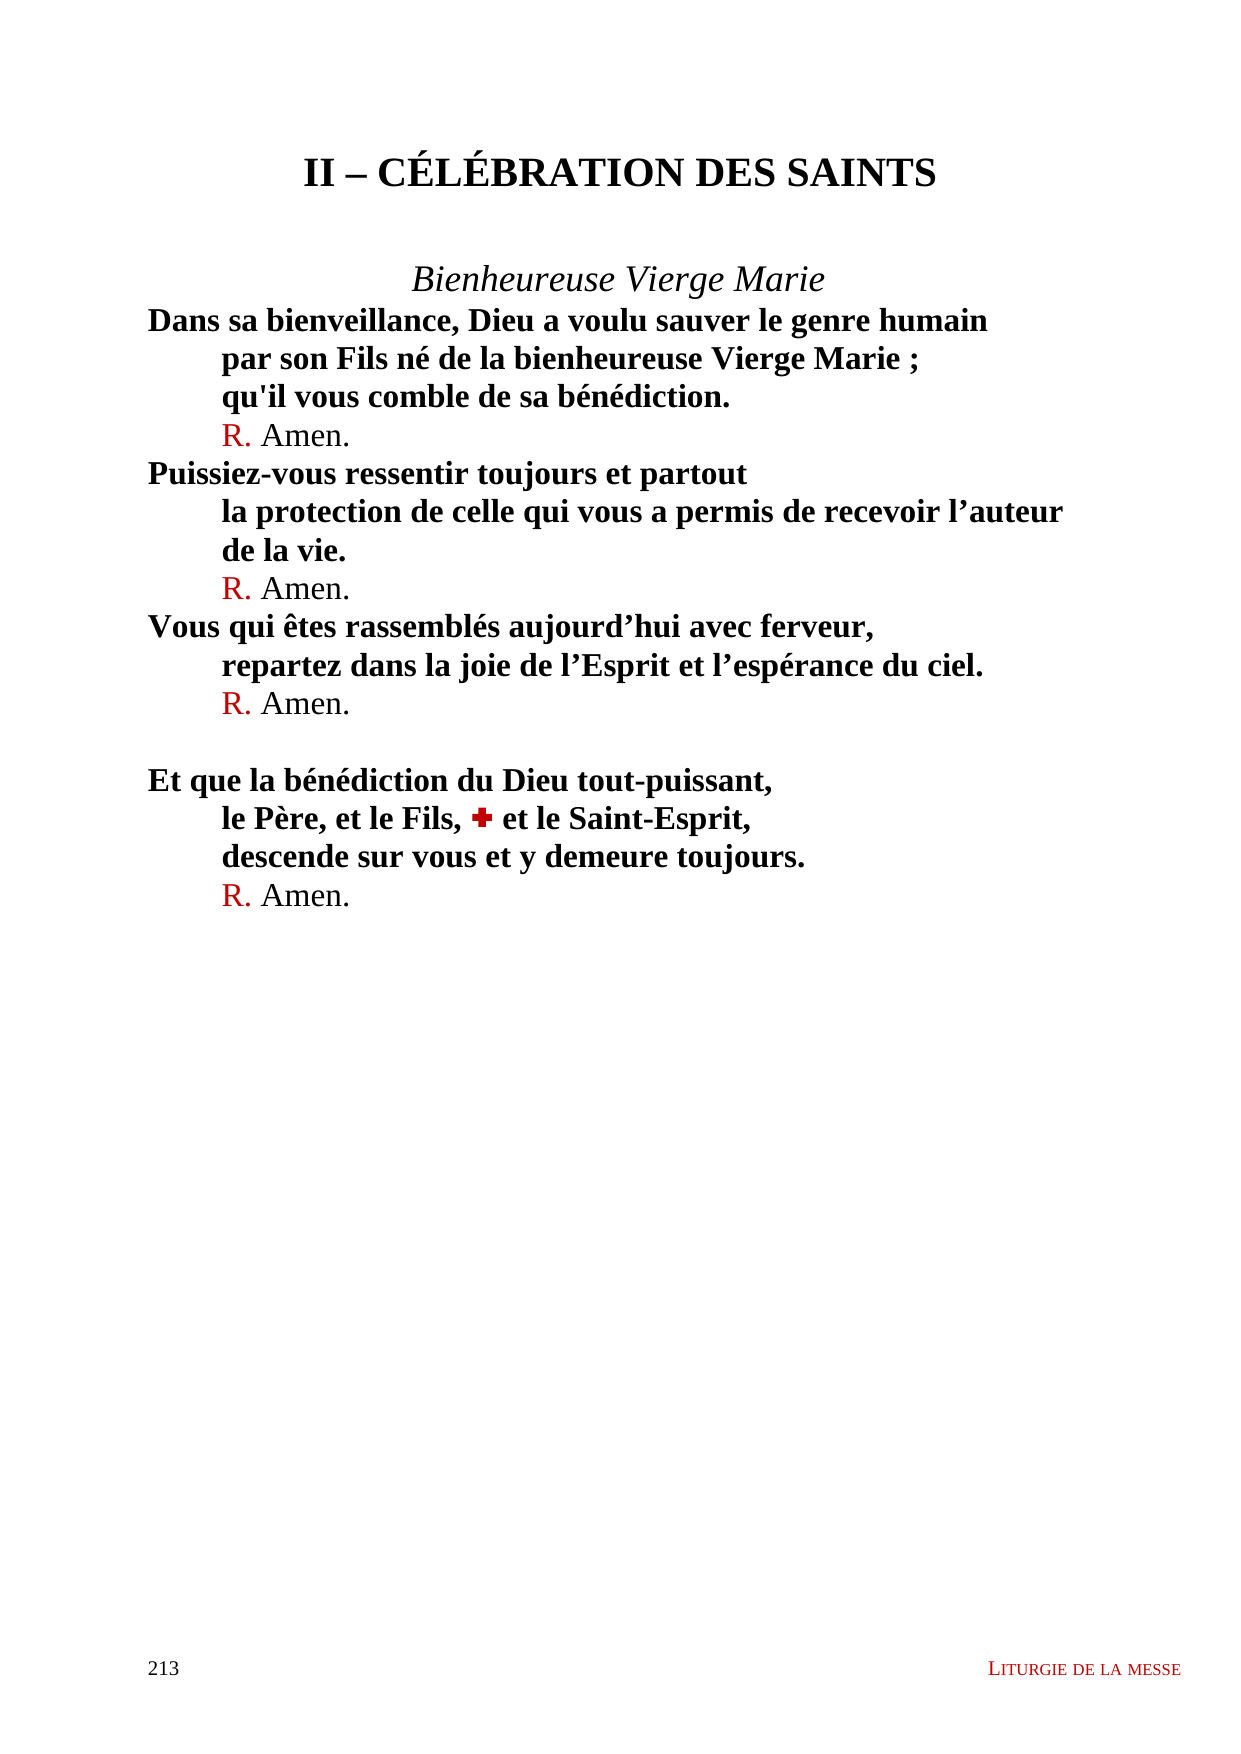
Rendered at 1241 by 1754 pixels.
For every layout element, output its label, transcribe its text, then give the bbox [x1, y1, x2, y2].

text Et que la bénédiction du Dieu tout-puissant, le Père, et le Fils, et le Saint-Esprit, descende sur vous et y demeure toujours. R. Amen. [148, 760, 1093, 913]
subtitle II – Célébration des saints [148, 148, 1093, 196]
text Vous qui êtes rassemblés aujourd’hui avec ferveur, repartez dans la joie de l’Esprit et l’espérance du ciel. R. Amen. [148, 607, 1093, 722]
text Puissiez-vous ressentir toujours et partout la protection de celle qui vous a permis de recevoir l’auteur de la vie. R. Amen. [148, 453, 1093, 607]
subtitle Bienheureuse Vierge Marie [148, 257, 1093, 300]
text Dans sa bienveillance, Dieu a voulu sauver le genre humain par son Fils né de la bienheureuse Vierge Marie ; qu'il vous comble de sa bénédiction. R. Amen. [148, 300, 1093, 453]
